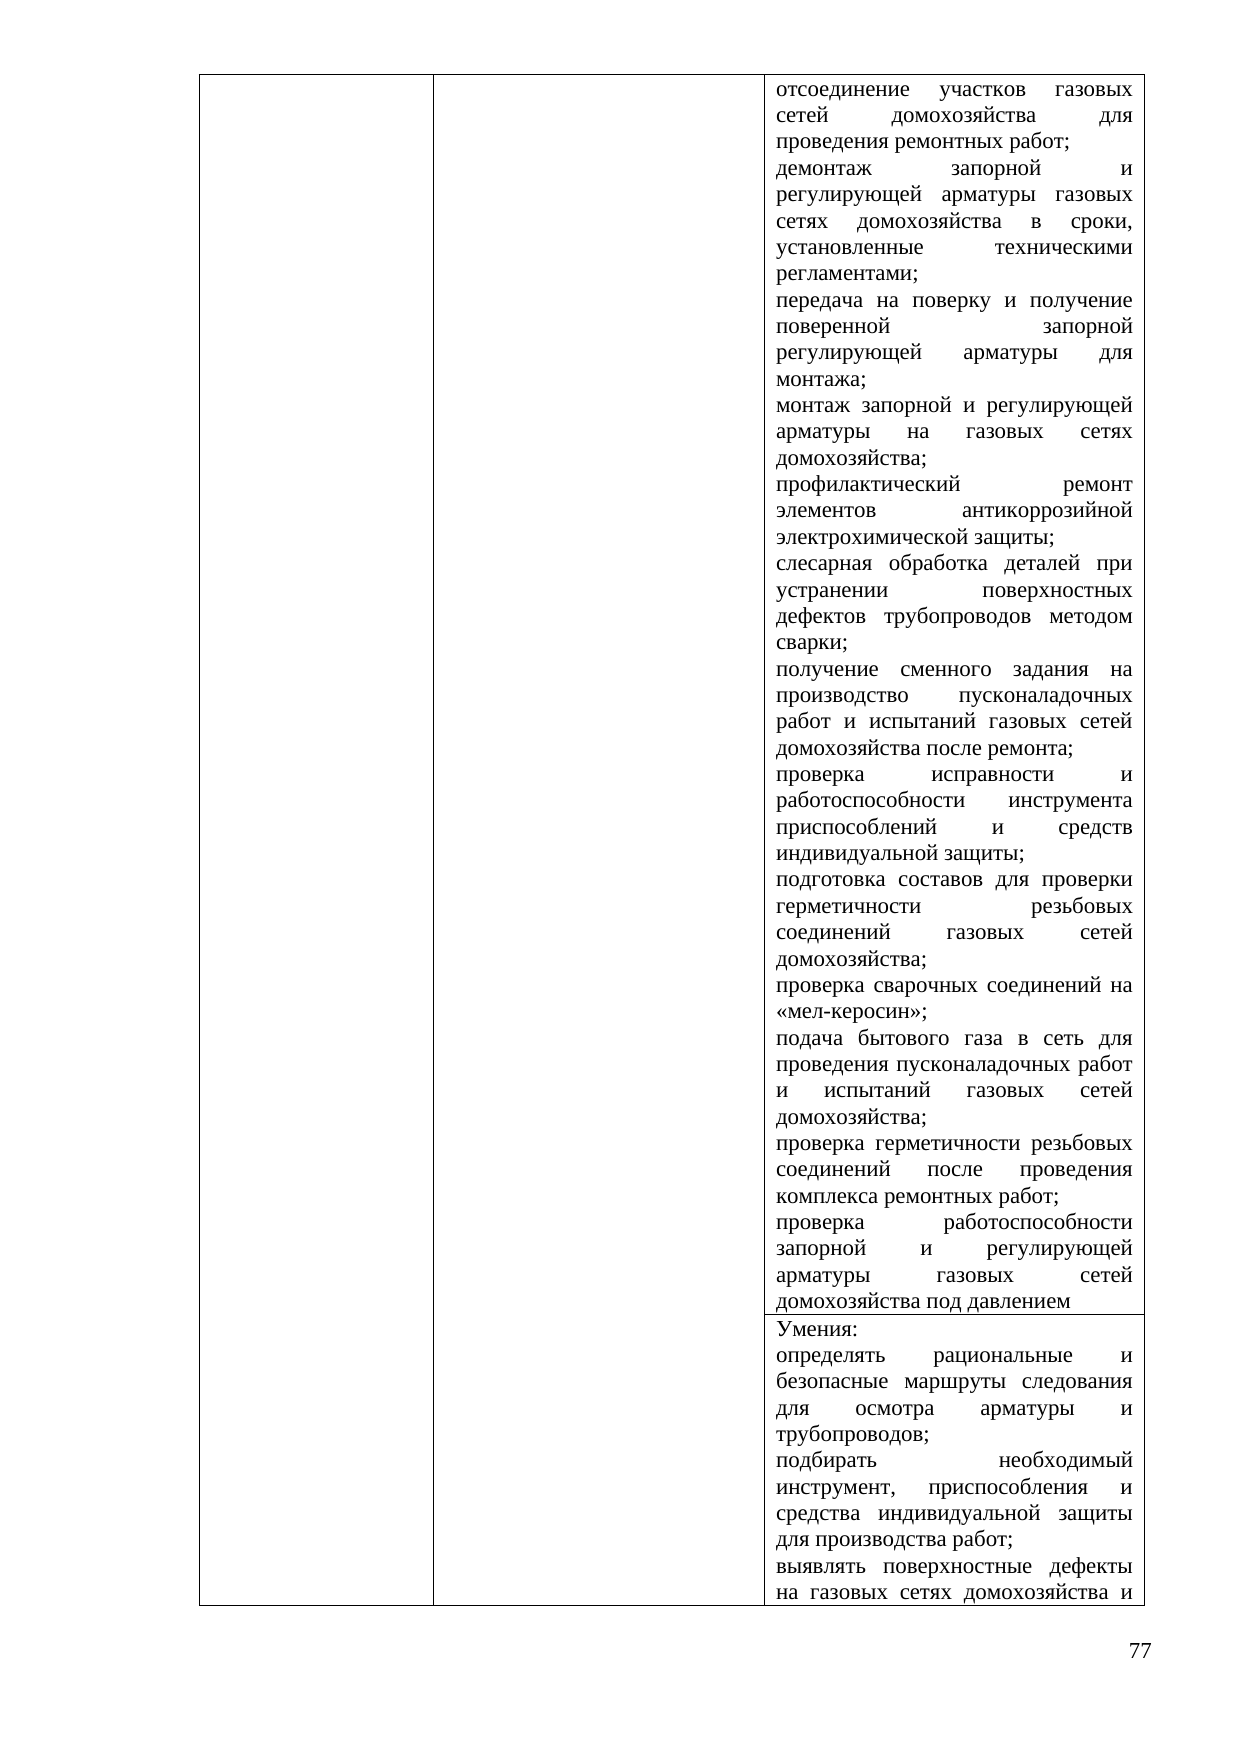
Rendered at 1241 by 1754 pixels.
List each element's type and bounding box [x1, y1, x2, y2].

table_cell [765, 75, 1144, 1313]
table_cell [434, 75, 764, 1604]
table_cell [765, 1315, 1144, 1604]
